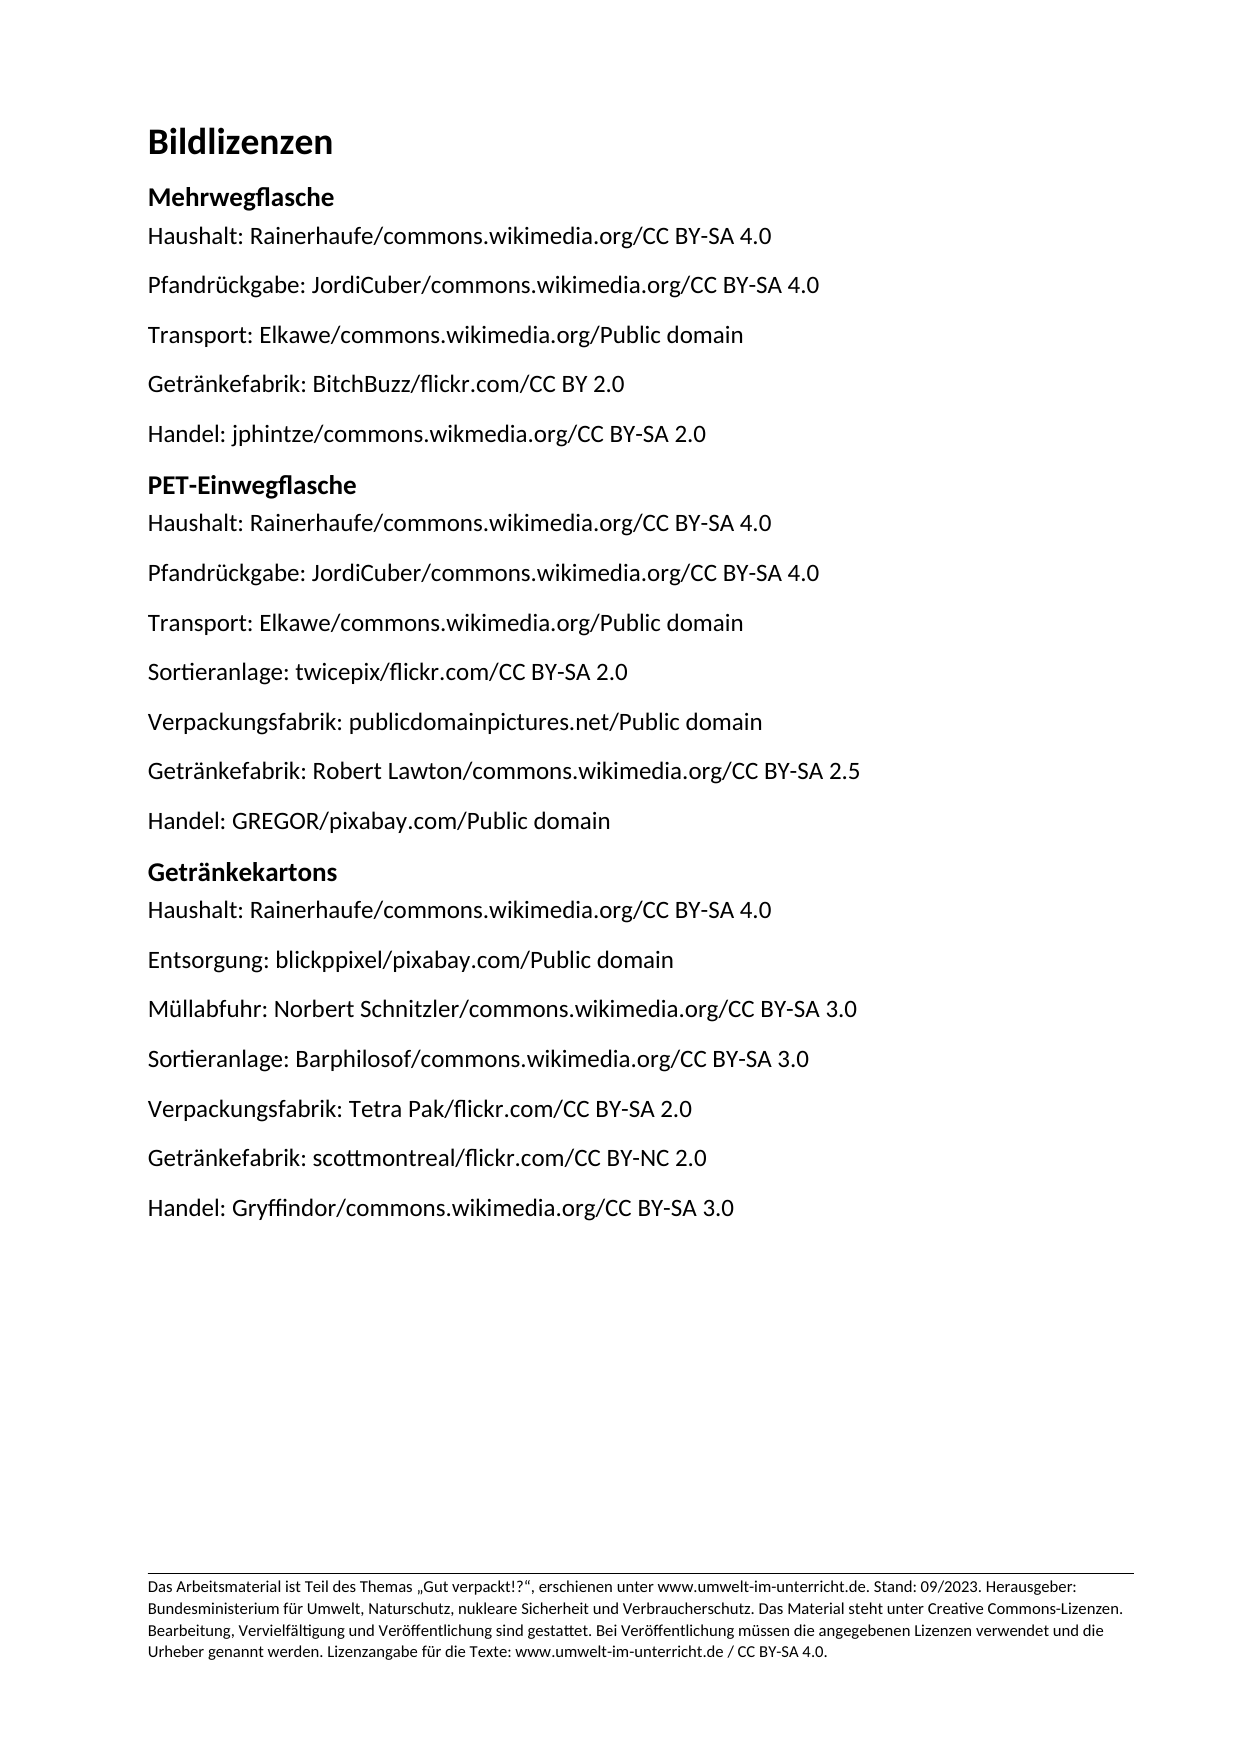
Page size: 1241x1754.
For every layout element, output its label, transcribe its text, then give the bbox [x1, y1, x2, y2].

text Müllabfuhr: Norbert Schnitzler/commons.wikimedia.org/CC BY-SA 3.0 [148, 994, 1134, 1024]
text Haushalt: Rainerhaufe/commons.wikimedia.org/CC BY-SA 4.0 [148, 894, 1134, 925]
text Handel: Gryffindor/commons.wikimedia.org/CC BY-SA 3.0 [148, 1192, 1134, 1222]
text Verpackungsfabrik: Tetra Pak/flickr.com/CC BY-SA 2.0 [148, 1093, 1134, 1123]
text Verpackungsfabrik: publicdomainpictures.net/Public domain [148, 706, 1134, 736]
text Bildlizenzen [148, 118, 1134, 164]
text Transport: Elkawe/commons.wikimedia.org/Public domain [148, 607, 1134, 637]
text Sortieranlage: twicepix/flickr.com/CC BY-SA 2.0 [148, 656, 1134, 687]
text Haushalt: Rainerhaufe/commons.wikimedia.org/CC BY-SA 4.0 [148, 220, 1134, 250]
text Entsorgung: blickppixel/pixabay.com/Public domain [148, 944, 1134, 974]
text Handel: jphintze/commons.wikmedia.org/CC BY-SA 2.0 [148, 418, 1134, 449]
text Transport: Elkawe/commons.wikimedia.org/Public domain [148, 319, 1134, 349]
text Getränkefabrik: Robert Lawton/commons.wikimedia.org/CC BY-SA 2.5 [148, 756, 1134, 786]
text PET-Einwegflasche [148, 468, 1134, 501]
text Handel: GREGOR/pixabay.com/Public domain [148, 805, 1134, 836]
text Getränkefabrik: scottmontreal/flickr.com/CC BY-NC 2.0 [148, 1142, 1134, 1173]
text Pfandrückgabe: JordiCuber/commons.wikimedia.org/CC BY-SA 4.0 [148, 269, 1134, 300]
text Pfandrückgabe: JordiCuber/commons.wikimedia.org/CC BY-SA 4.0 [148, 557, 1134, 588]
text Mehrwegflasche [148, 180, 1134, 213]
text Getränkefabrik: BitchBuzz/flickr.com/CC BY 2.0 [148, 369, 1134, 399]
text Getränkekartons [148, 855, 1134, 888]
text Sortieranlage: Barphilosof/commons.wikimedia.org/CC BY-SA 3.0 [148, 1043, 1134, 1074]
text Haushalt: Rainerhaufe/commons.wikimedia.org/CC BY-SA 4.0 [148, 508, 1134, 538]
